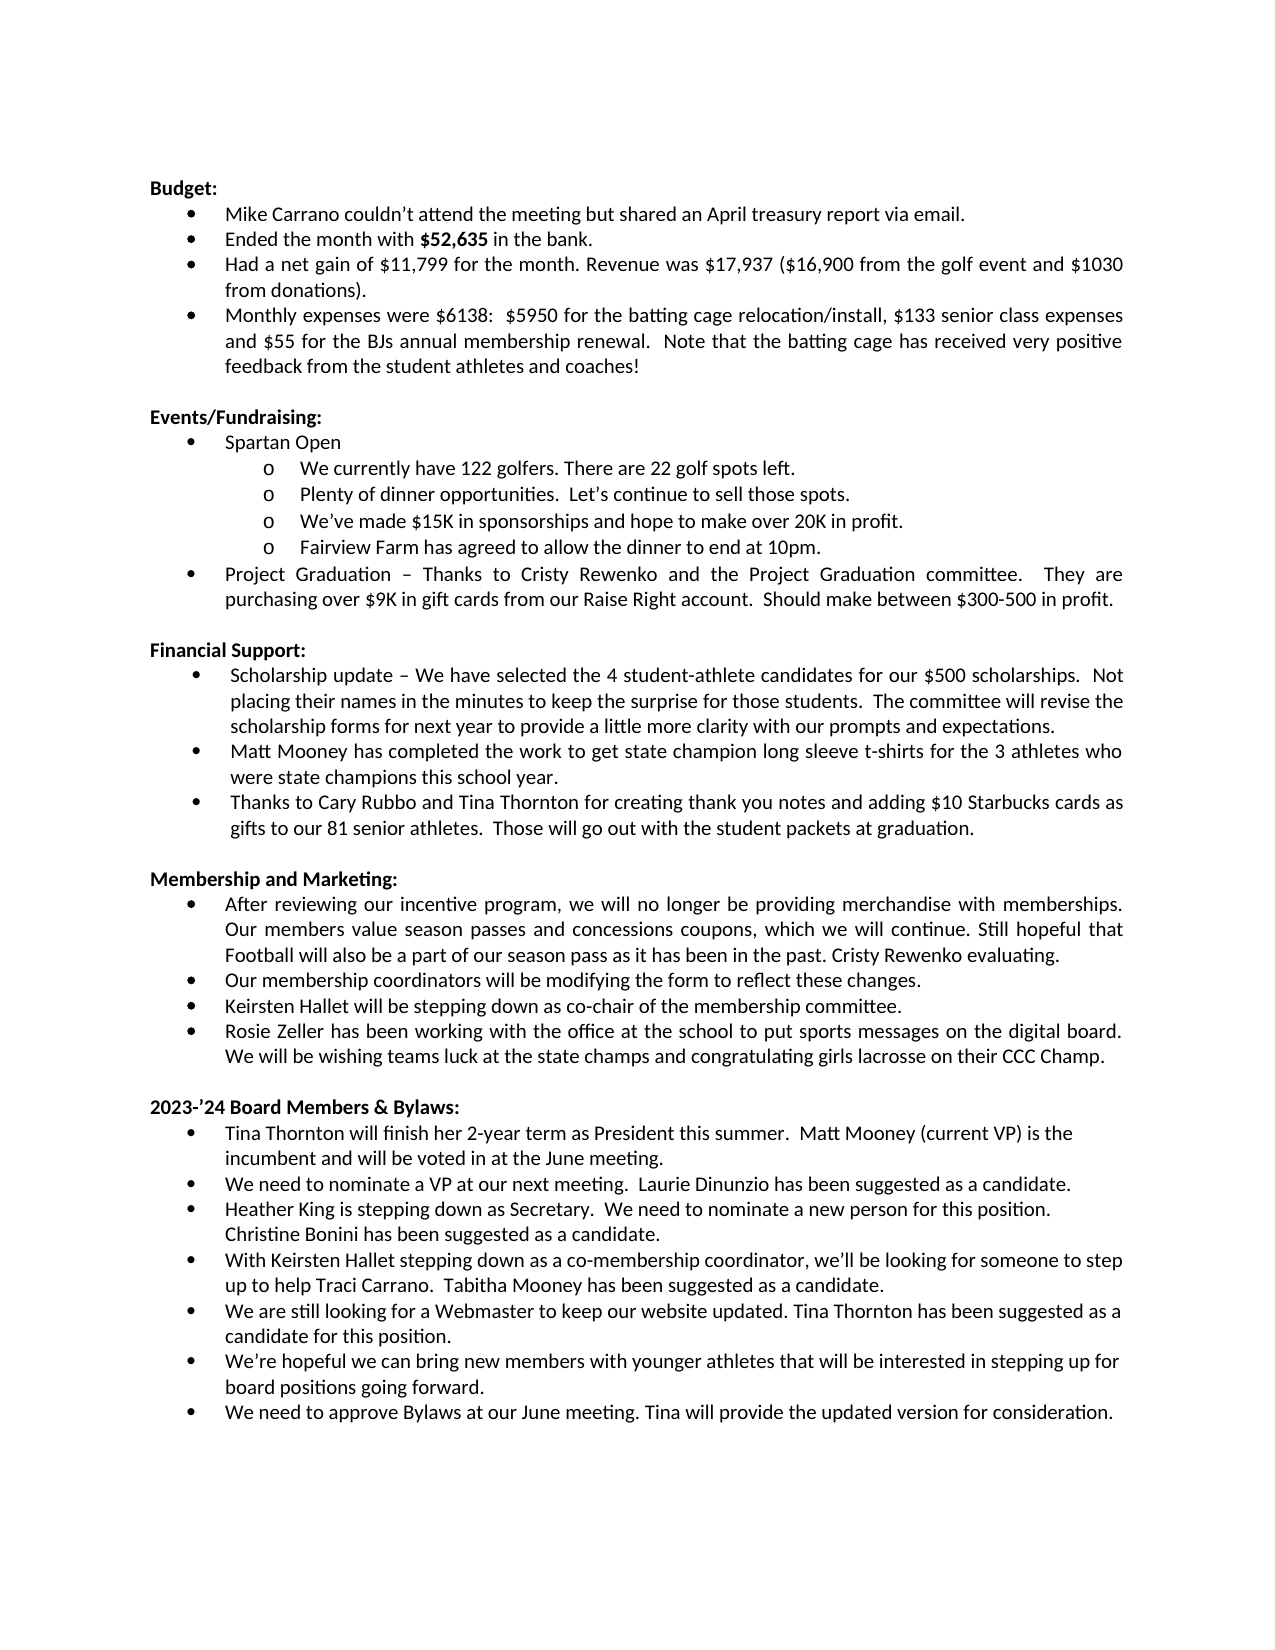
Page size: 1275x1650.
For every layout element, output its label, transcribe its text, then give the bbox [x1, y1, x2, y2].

list Mike Carrano couldn’t attend the meeting but shared an April treasury report via email. [187, 201, 1125, 226]
list Heather King is stepping down as Secretary. We need to nominate a new person for this position. Christine Bonini has been suggested as a candidate. [187, 1196, 1125, 1247]
text Budget: [150, 175, 1125, 201]
text Financial Support: [150, 637, 1125, 662]
list Plenty of dinner opportunities. Let’s continue to sell those spots. [262, 481, 1125, 508]
list Matt Mooney has completed the work to get state champion long sleeve t-shirts for the 3 athletes who were state champions this school year. [193, 739, 1125, 789]
list Scholarship update – We have selected the 4 student-athlete candidates for our $500 scholarships. Not placing their names in the minutes to keep the surprise for those students. The committee will revise the scholarship forms for next year to provide a little more clarity with our prompts and expectations. [193, 662, 1125, 739]
list Tina Thornton will finish her 2-year term as President this summer. Matt Mooney (current VP) is the incumbent and will be voted in at the June meeting. [187, 1120, 1125, 1171]
list We are still looking for a Webmaster to keep our website updated. Tina Thornton has been suggested as a candidate for this position. [187, 1298, 1125, 1349]
text Membership and Marketing: [150, 866, 1125, 891]
list Rosie Zeller has been working with the office at the school to put sports messages on the digital board. We will be wishing teams luck at the state champs and congratulating girls lacrosse on their CCC Champ. [187, 1018, 1125, 1069]
list Spartan Open [187, 429, 1125, 455]
list After reviewing our incentive program, we will no longer be providing merchandise with memberships. Our members value season passes and concessions coupons, which we will continue. Still hopeful that Football will also be a part of our season pass as it has been in the past. Cristy Rewenko evaluating. [187, 891, 1125, 967]
list We’re hopeful we can bring new members with younger athletes that will be interested in stepping up for board positions going forward. [187, 1349, 1125, 1399]
list With Keirsten Hallet stepping down as a co-membership coordinator, we’ll be looking for someone to step up to help Traci Carrano. Tabitha Mooney has been suggested as a candidate. [187, 1247, 1125, 1298]
text Events/Fundraising: [150, 404, 1125, 429]
list We need to approve Bylaws at our June meeting. Tina will provide the updated version for consideration. [187, 1399, 1125, 1425]
list Had a net gain of $11,799 for the month. Revenue was $17,937 ($16,900 from the golf event and $1030 from donations). [187, 252, 1125, 302]
list Our membership coordinators will be modifying the form to reflect these changes. [187, 967, 1125, 993]
list Keirsten Hallet will be stepping down as co-chair of the membership committee. [187, 993, 1125, 1018]
text 2023-’24 Board Members & Bylaws: [150, 1094, 1125, 1120]
list We currently have 122 golfers. There are 22 golf spots left. [262, 455, 1125, 481]
list Thanks to Cary Rubbo and Tina Thornton for creating thank you notes and adding $10 Starbucks cards as gifts to our 81 senior athletes. Those will go out with the student packets at graduation. [193, 789, 1125, 840]
list Project Graduation – Thanks to Cristy Rewenko and the Project Graduation committee. They are purchasing over $9K in gift cards from our Raise Right account. Should make between $300-500 in profit. [187, 561, 1125, 612]
list Fairview Farm has agreed to allow the dinner to end at 10pm. [262, 534, 1125, 561]
list Ended the month with $52,635 in the bank. [187, 226, 1125, 252]
list We’ve made $15K in sponsorships and hope to make over 20K in profit. [262, 508, 1125, 534]
list Monthly expenses were $6138: $5950 for the batting cage relocation/install, $133 senior class expenses and $55 for the BJs annual membership renewal. Note that the batting cage has received very positive feedback from the student athletes and coaches! [187, 302, 1125, 379]
list We need to nominate a VP at our next meeting. Laurie Dinunzio has been suggested as a candidate. [187, 1171, 1125, 1196]
